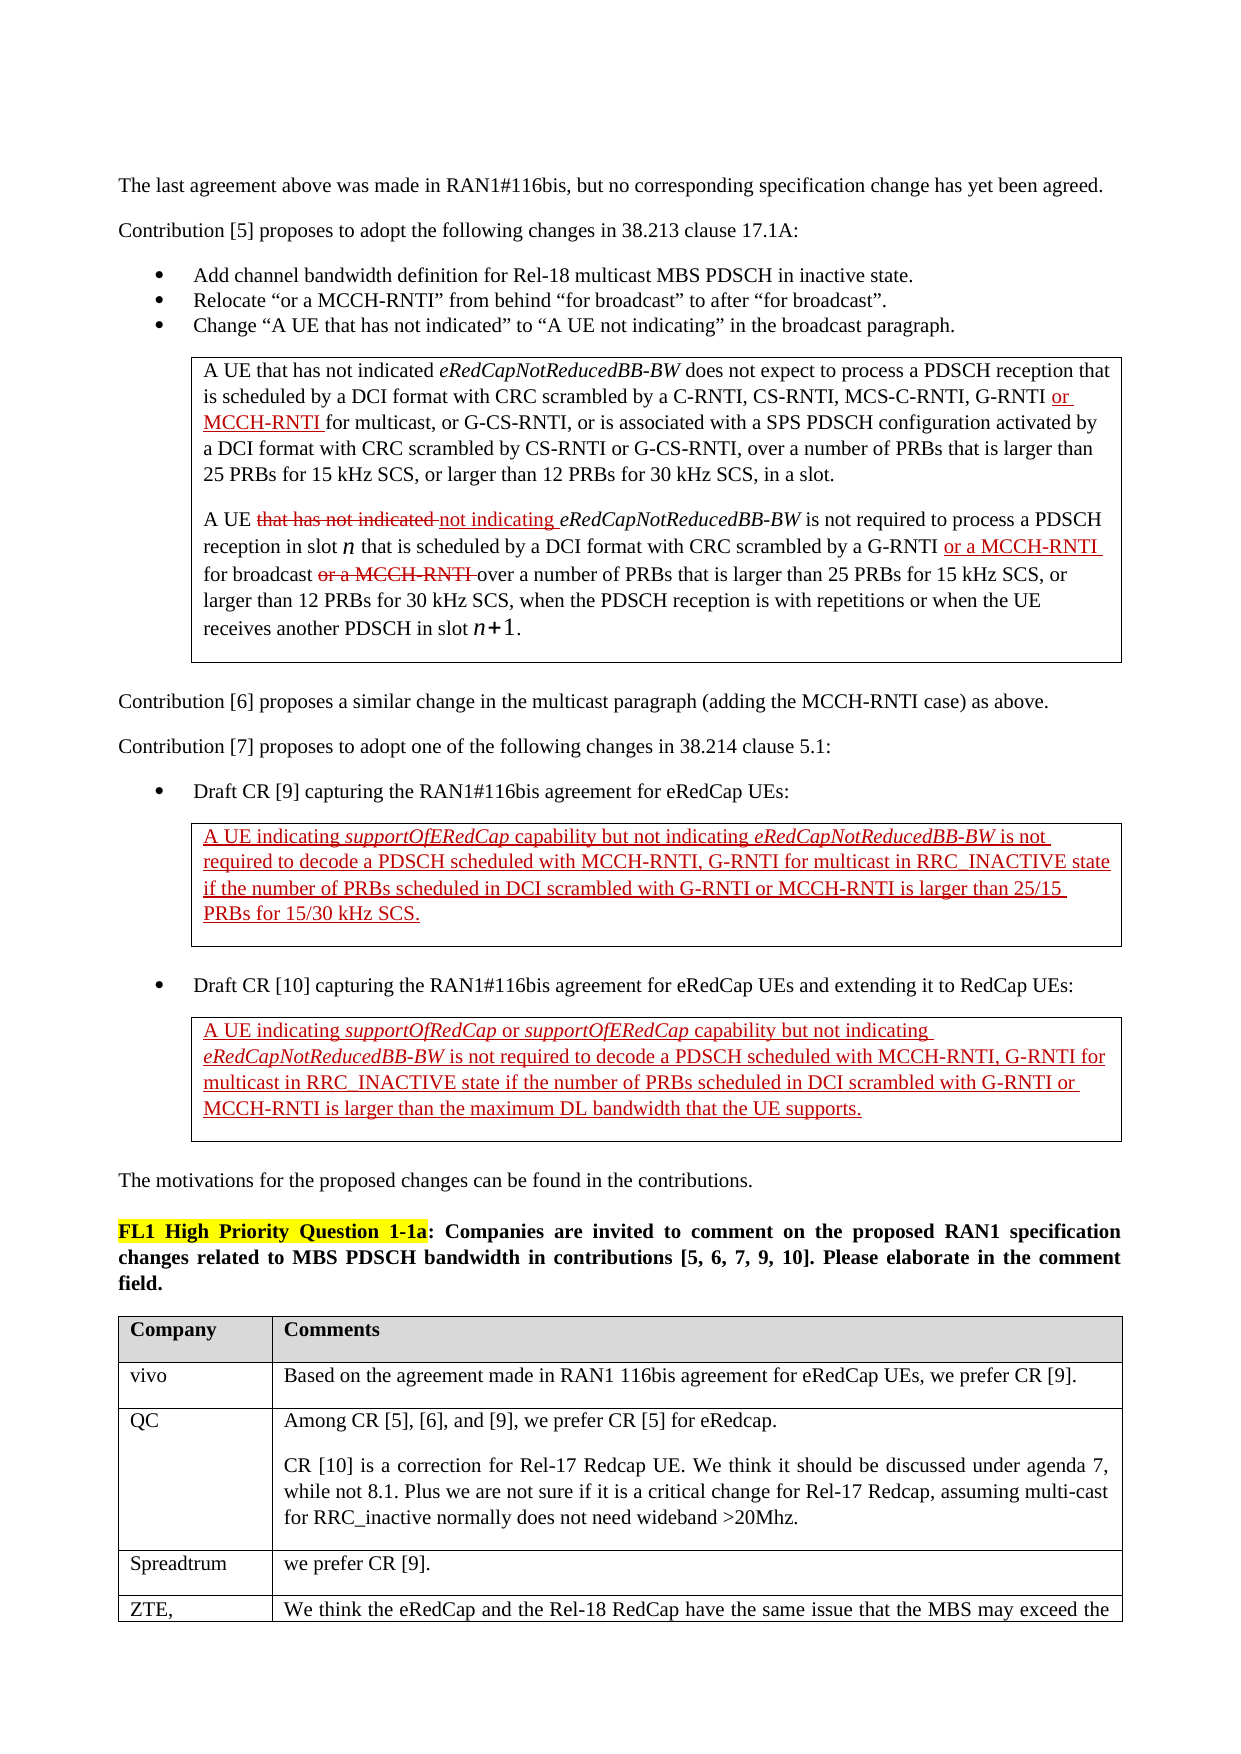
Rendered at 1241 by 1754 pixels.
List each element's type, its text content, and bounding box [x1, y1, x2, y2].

text The last agreement above was made in RAN1#116bis, but no corresponding specification change has yet been agreed. [118, 147, 1122, 197]
list Draft CR [9] capturing the RAN1#116bis agreement for eRedCap UEs: [156, 778, 1122, 803]
text Contribution [6] proposes a similar change in the multicast paragraph (adding the MCCH-RNTI case) as above. [118, 663, 1122, 713]
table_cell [273, 1596, 1122, 1621]
table_cell ZTE, Sanechips [119, 1596, 272, 1621]
table_cell Among CR [5], [6], and [9], we prefer CR [5] for eRedcap. CR [10] is a correction for Rel-17 Redcap UE. We think it should be discussed under agenda 7, while not 8.1. Plus we are not sure if it is a critical change for Rel-17 Redcap, assuming multi-cast for RRC_inactive normally does not need wideband >20Mhz. [273, 1409, 1122, 1550]
table_cell we prefer CR [9]. [273, 1551, 1122, 1595]
list Relocate “or a MCCH-RNTI” from behind “for broadcast” to after “for broadcast”. [156, 288, 1122, 312]
table_header Company [119, 1317, 272, 1362]
text The motivations for the proposed changes can be found in the contributions. FL1 High Priority Question 1-1a: Companies are invited to comment on the proposed RAN1 specification changes related to MBS PDSCH bandwidth in contributions [5, 6, 7, 9, 10]. Please elaborate in the comment field. [118, 1142, 1122, 1295]
table_cell Based on the agreement made in RAN1 116bis agreement for eRedCap UEs, we prefer CR [9]. [273, 1363, 1122, 1407]
table_header Comments [273, 1317, 1122, 1362]
table_header A UE that has not indicated eRedCapNotReducedBB-BW does not expect to process a PDSCH reception that is scheduled by a DCI format with CRC scrambled by a C-RNTI, CS-RNTI, MCS-C-RNTI, G-RNTI or MCCH-RNTI for multicast, or G-CS-RNTI, or is associated with a SPS PDSCH configuration activated by a DCI format with CRC scrambled by CS-RNTI or G-CS-RNTI, over a number of PRBs that is larger than 25 PRBs for 15 kHz SCS, or larger than 12 PRBs for 30 kHz SCS, in a slot. A UE that has not indicated not indicating eRedCapNotReducedBB-BW is not required to process a PDSCH reception in slot that is scheduled by a DCI format with CRC scrambled by a G-RNTI or a MCCH-RNTI for broadcast or a MCCH-RNTI over a number of PRBs that is larger than 25 PRBs for 15 kHz SCS, or larger than 12 PRBs for 30 kHz SCS, when the PDSCH reception is with repetitions or when the UE receives another PDSCH in slot . [192, 358, 1121, 662]
table_cell Spreadtrum [119, 1551, 272, 1595]
table_header A UE indicating supportOfRedCap or supportOfERedCap capability but not indicating eRedCapNotReducedBB-BW is not required to decode a PDSCH scheduled with MCCH-RNTI, G-RNTI for multicast in RRC_INACTIVE state if the number of PRBs scheduled in DCI scrambled with G-RNTI or MCCH-RNTI is larger than the maximum DL bandwidth that the UE supports. [192, 1018, 1121, 1141]
table_cell QC [119, 1409, 272, 1550]
list Add channel bandwidth definition for Rel-18 multicast MBS PDSCH in inactive state. [156, 263, 1122, 287]
list Draft CR [10] capturing the RAN1#116bis agreement for eRedCap UEs and extending it to RedCap UEs: [156, 973, 1122, 997]
table_header A UE indicating supportOfERedCap capability but not indicating eRedCapNotReducedBB-BW is not required to decode a PDSCH scheduled with MCCH-RNTI, G-RNTI for multicast in RRC_INACTIVE state if the number of PRBs scheduled in DCI scrambled with G-RNTI or MCCH-RNTI is larger than 25/15 PRBs for 15/30 kHz SCS. [192, 824, 1121, 946]
text Contribution [7] proposes to adopt one of the following changes in 38.214 clause 5.1: [118, 734, 1122, 758]
list Change “A UE that has not indicated” to “A UE not indicating” in the broadcast paragraph. [156, 313, 1122, 337]
table_cell vivo [119, 1363, 272, 1407]
text Contribution [5] proposes to adopt the following changes in 38.213 clause 17.1A: [118, 218, 1122, 242]
